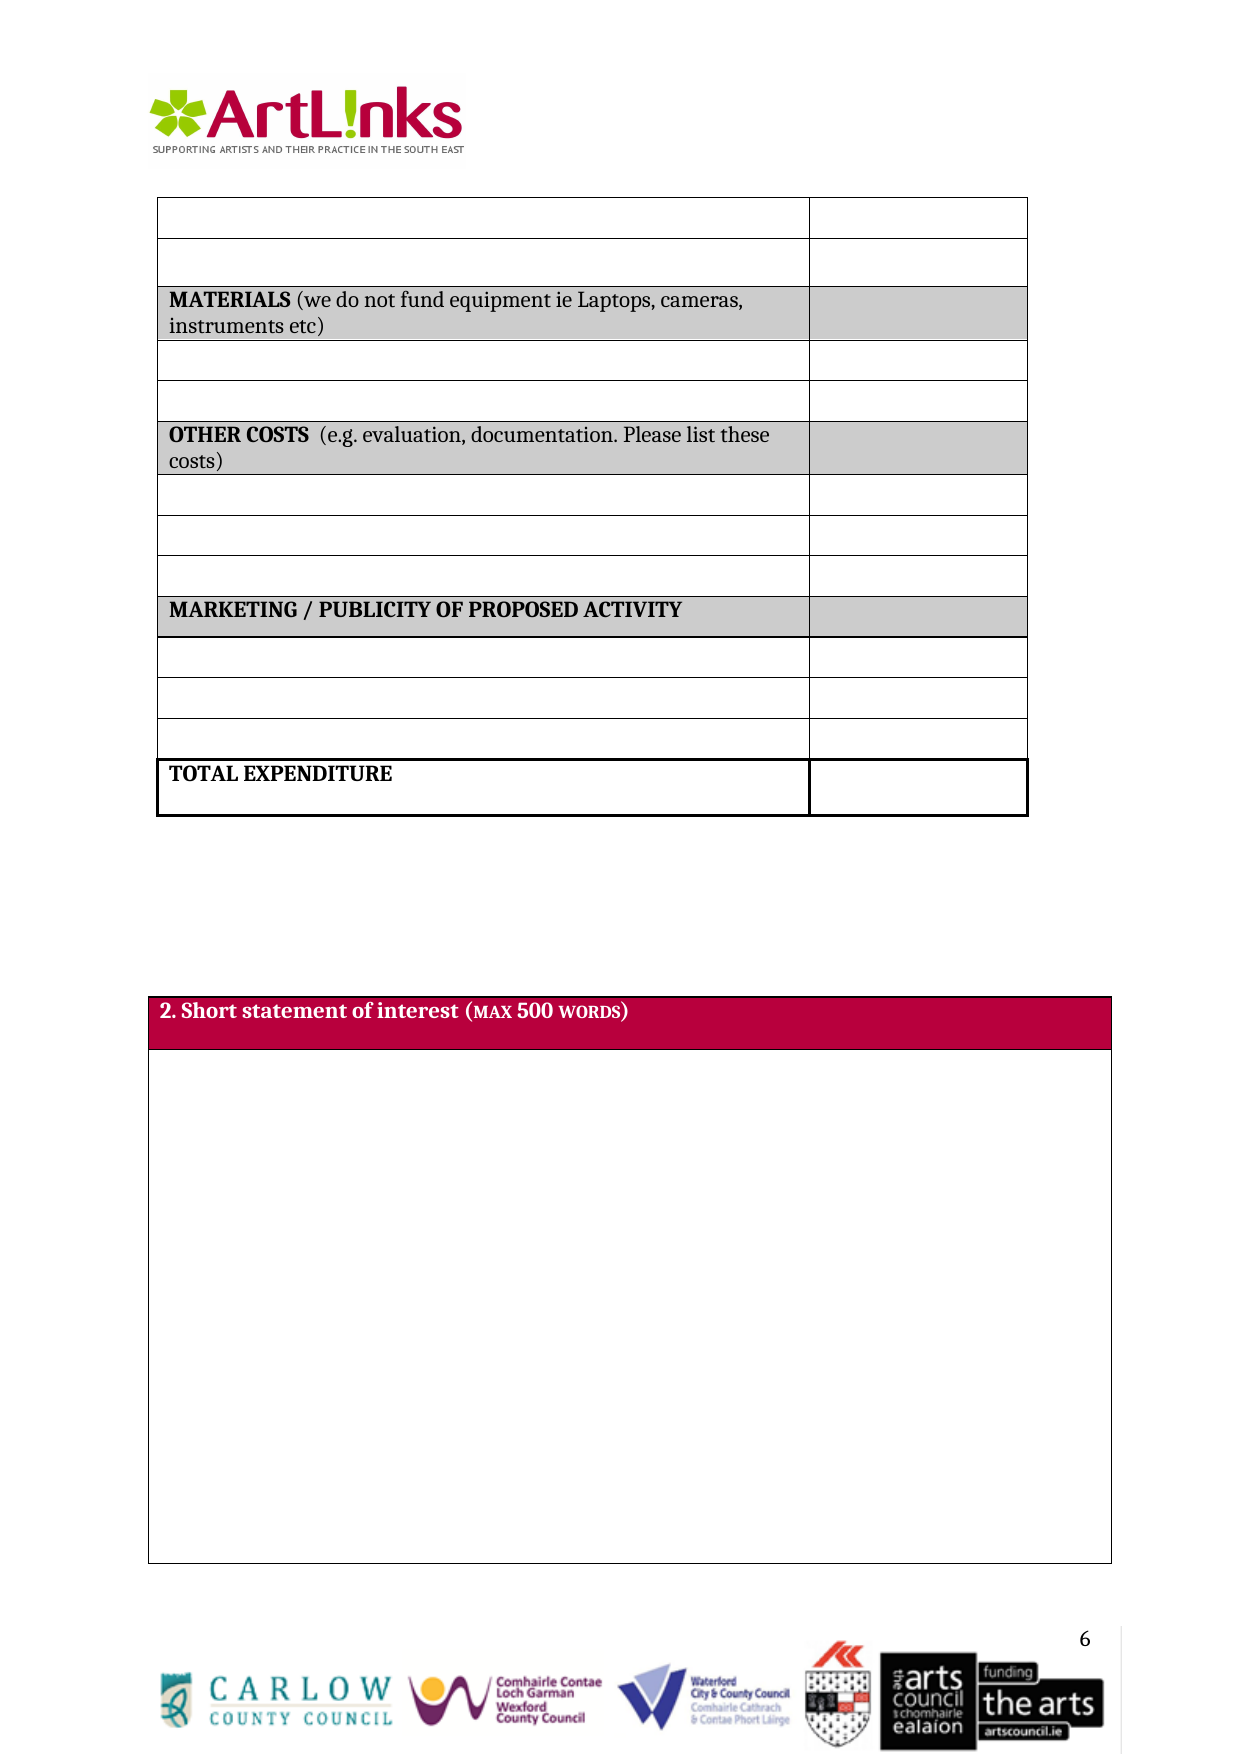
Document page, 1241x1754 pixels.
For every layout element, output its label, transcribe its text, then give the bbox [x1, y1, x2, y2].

table_cell [158, 341, 809, 380]
table_cell [810, 719, 1027, 758]
table_cell [158, 198, 809, 238]
table_cell [810, 287, 1027, 339]
table_cell [810, 341, 1027, 380]
table_cell [158, 678, 809, 717]
table_cell [149, 1050, 1111, 1563]
table_cell OTHER COSTS (e.g. evaluation, documentation. Please list these costs) [158, 422, 809, 474]
table_cell [158, 381, 809, 421]
table_cell [158, 638, 809, 677]
table_cell [810, 678, 1027, 717]
table_cell [158, 719, 809, 758]
table_cell [810, 475, 1027, 515]
table_cell [810, 638, 1027, 677]
table_cell MARKETING / PUBLICITY OF PROPOSED ACTIVITY [158, 597, 809, 636]
table_cell [158, 239, 809, 286]
picture [147, 1626, 1123, 1754]
table_cell [810, 556, 1027, 596]
table_cell [811, 761, 1026, 814]
table_cell [158, 556, 809, 596]
table_cell [158, 475, 809, 515]
table_cell [810, 198, 1027, 238]
table_cell [810, 516, 1027, 555]
table_cell [158, 516, 809, 555]
picture [147, 73, 467, 169]
table_cell [810, 422, 1027, 474]
table_cell TOTAL EXPENDITURE [159, 761, 808, 814]
table_cell [810, 239, 1027, 286]
table_cell [810, 381, 1027, 421]
table_header 2. Short statement of interest (max 500 words) [149, 998, 1111, 1049]
table_cell MATERIALS (we do not fund equipment ie Laptops, cameras, instruments etc) [158, 287, 809, 339]
table_cell [810, 597, 1027, 636]
